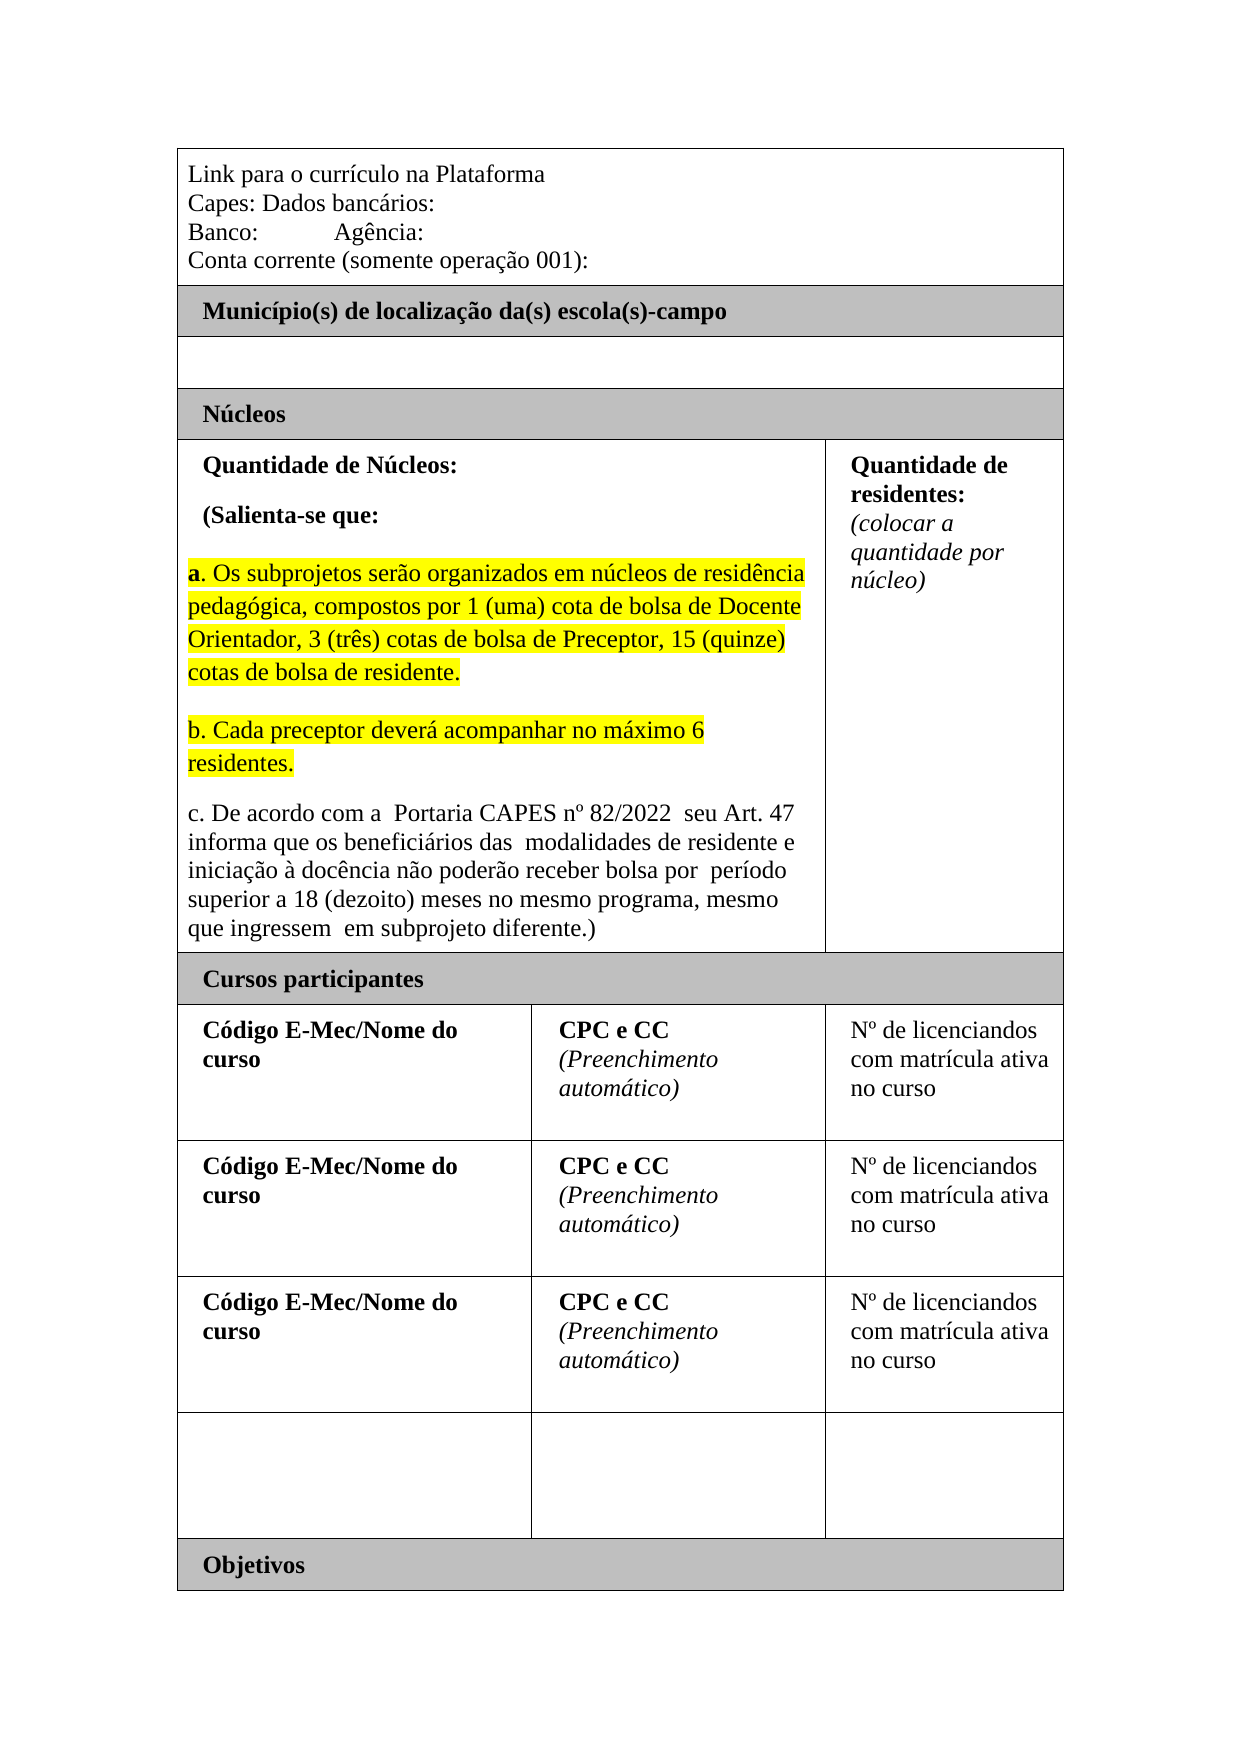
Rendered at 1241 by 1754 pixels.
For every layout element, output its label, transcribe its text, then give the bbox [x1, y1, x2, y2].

table_cell Núcleos [178, 389, 1063, 439]
table_cell [532, 1413, 825, 1538]
table_cell Código E-Mec/Nome do curso [178, 1277, 531, 1412]
table_cell Nº de licenciandos com matrícula ativa no curso [826, 1141, 1063, 1276]
table_cell Nº de licenciandos com matrícula ativa no curso [826, 1005, 1063, 1140]
table_cell Código E-Mec/Nome do curso [178, 1005, 531, 1140]
table_cell [178, 337, 1063, 388]
table_cell CPC e CC (Preenchimento automático) [532, 1277, 825, 1412]
table_cell CPC e CC (Preenchimento automático) [532, 1005, 825, 1140]
table_cell Objetivos [178, 1539, 1063, 1590]
table_cell Quantidade de Núcleos: (Salienta-se que: a. Os subprojetos serão organizados em núcleos de residência pedagógica, compostos por 1 (uma) cota de bolsa de Docente Orientador, 3 (três) cotas de bolsa de Preceptor, 15 (quinze) cotas de bolsa de residente. b. Cada preceptor deverá acompanhar no máximo 6 residentes. c. De acordo com a Portaria CAPES nº 82/2022 seu Art. 47 informa que os beneficiários das modalidades de residente e iniciação à docência não poderão receber bolsa por período superior a 18 (dezoito) meses no mesmo programa, mesmo que ingressem em subprojeto diferente.) [178, 440, 825, 952]
table_cell [178, 1413, 531, 1538]
table_cell CPC e CC (Preenchimento automático) [532, 1141, 825, 1276]
table_cell [826, 1413, 1063, 1538]
table_cell Município(s) de localização da(s) escola(s)-campo [178, 286, 1063, 336]
table_cell Nº de licenciandos com matrícula ativa no curso [826, 1277, 1063, 1412]
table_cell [178, 149, 1063, 284]
table_cell Cursos participantes [178, 953, 1063, 1004]
table_cell Quantidade de residentes: (colocar a quantidade por núcleo) [826, 440, 1063, 952]
table_cell Código E-Mec/Nome do curso [178, 1141, 531, 1276]
